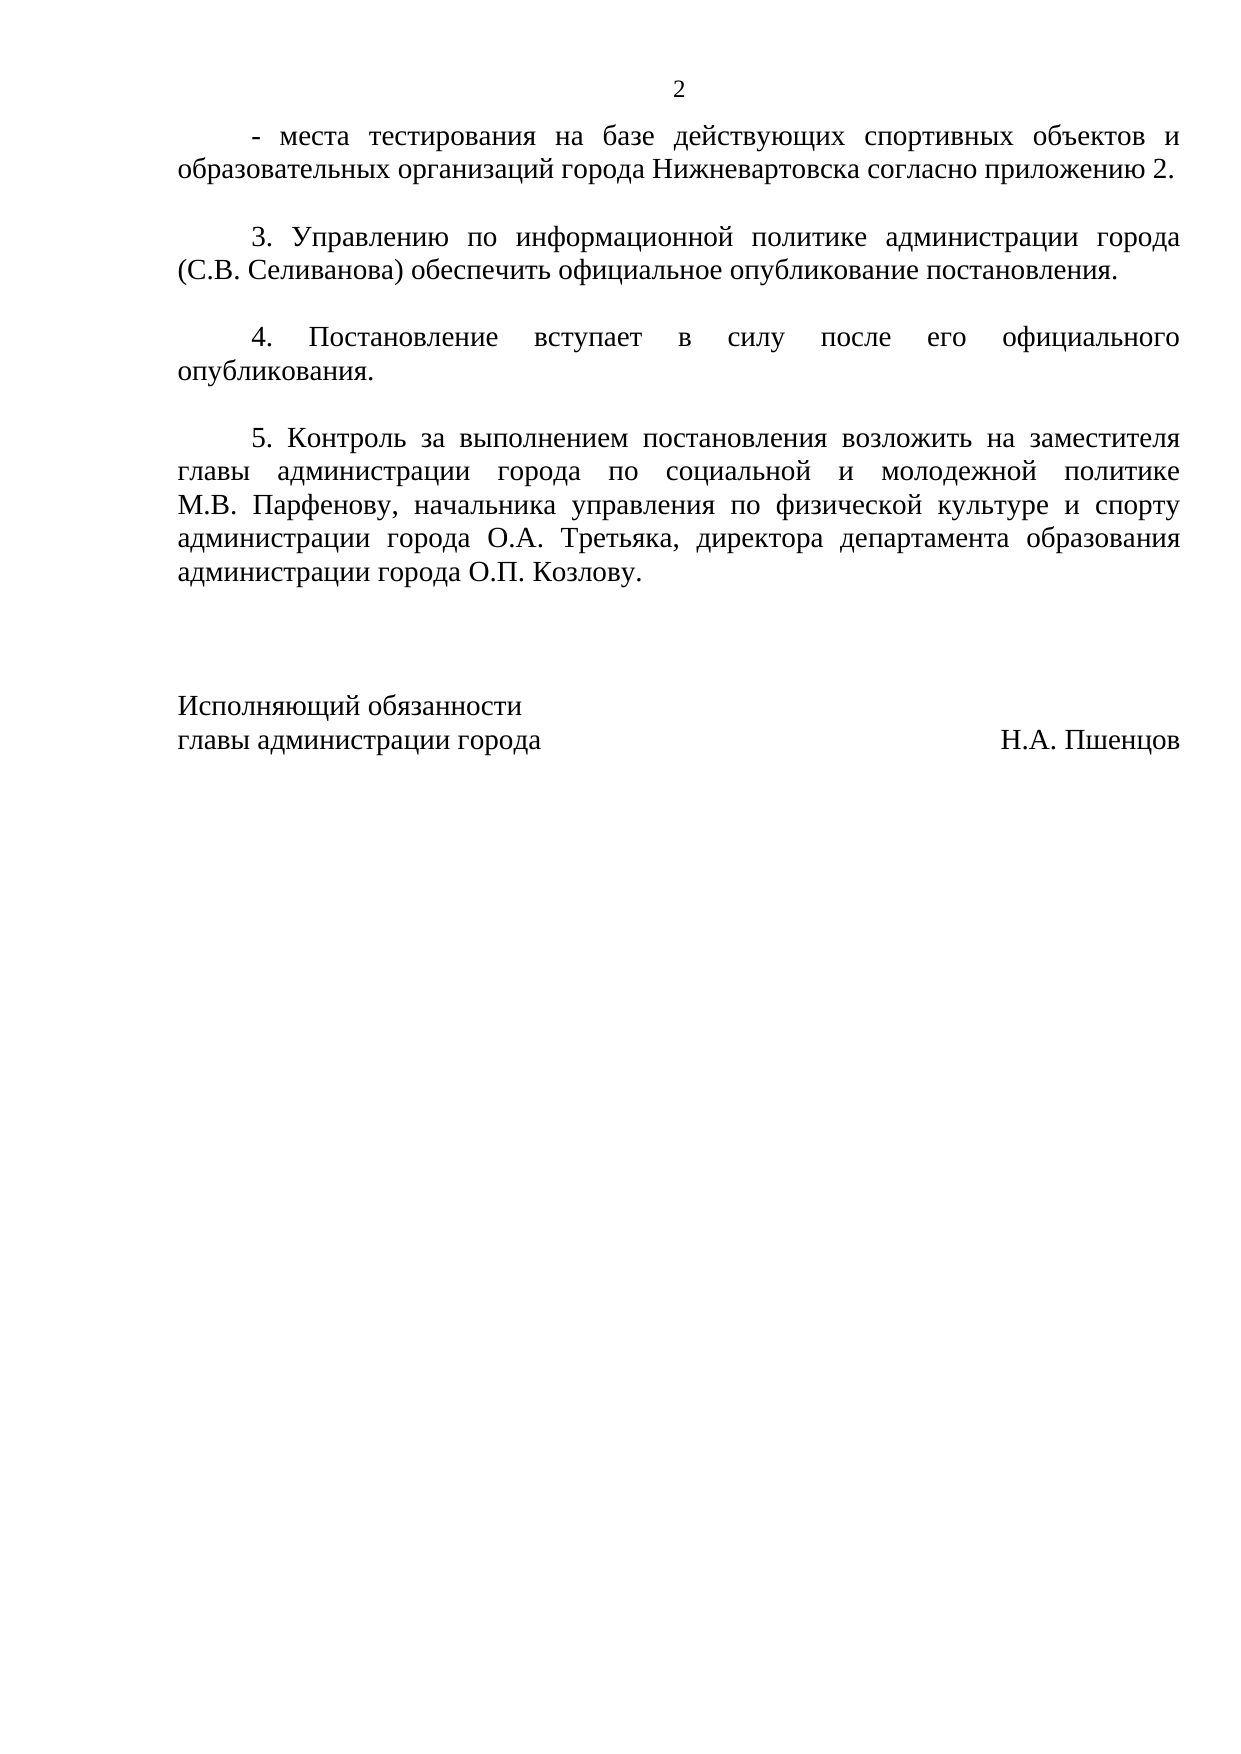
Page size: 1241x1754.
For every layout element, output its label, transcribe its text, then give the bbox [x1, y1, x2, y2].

text Исполняющий обязанности [177, 688, 1181, 722]
text главы администрации города Н.А. Пшенцов [177, 722, 1181, 755]
text 3. Управлению по информационной политике администрации города (С.В. Селиванова) обеспечить официальное опубликование постановления. [177, 219, 1181, 286]
text 5. Контроль за выполнением постановления возложить на заместителя главы администрации города по социальной и молодежной политике М.В. Парфенову, начальника управления по физической культуре и спорту администрации города О.А. Третьяка, директора департамента образования администрации города О.П. Козлову. [177, 420, 1181, 588]
text 4. Постановление вступает в силу после его официального опубликования. [177, 319, 1181, 386]
text - места тестирования на базе действующих спортивных объектов и образовательных организаций города Нижневартовска согласно приложению 2. [177, 118, 1181, 185]
